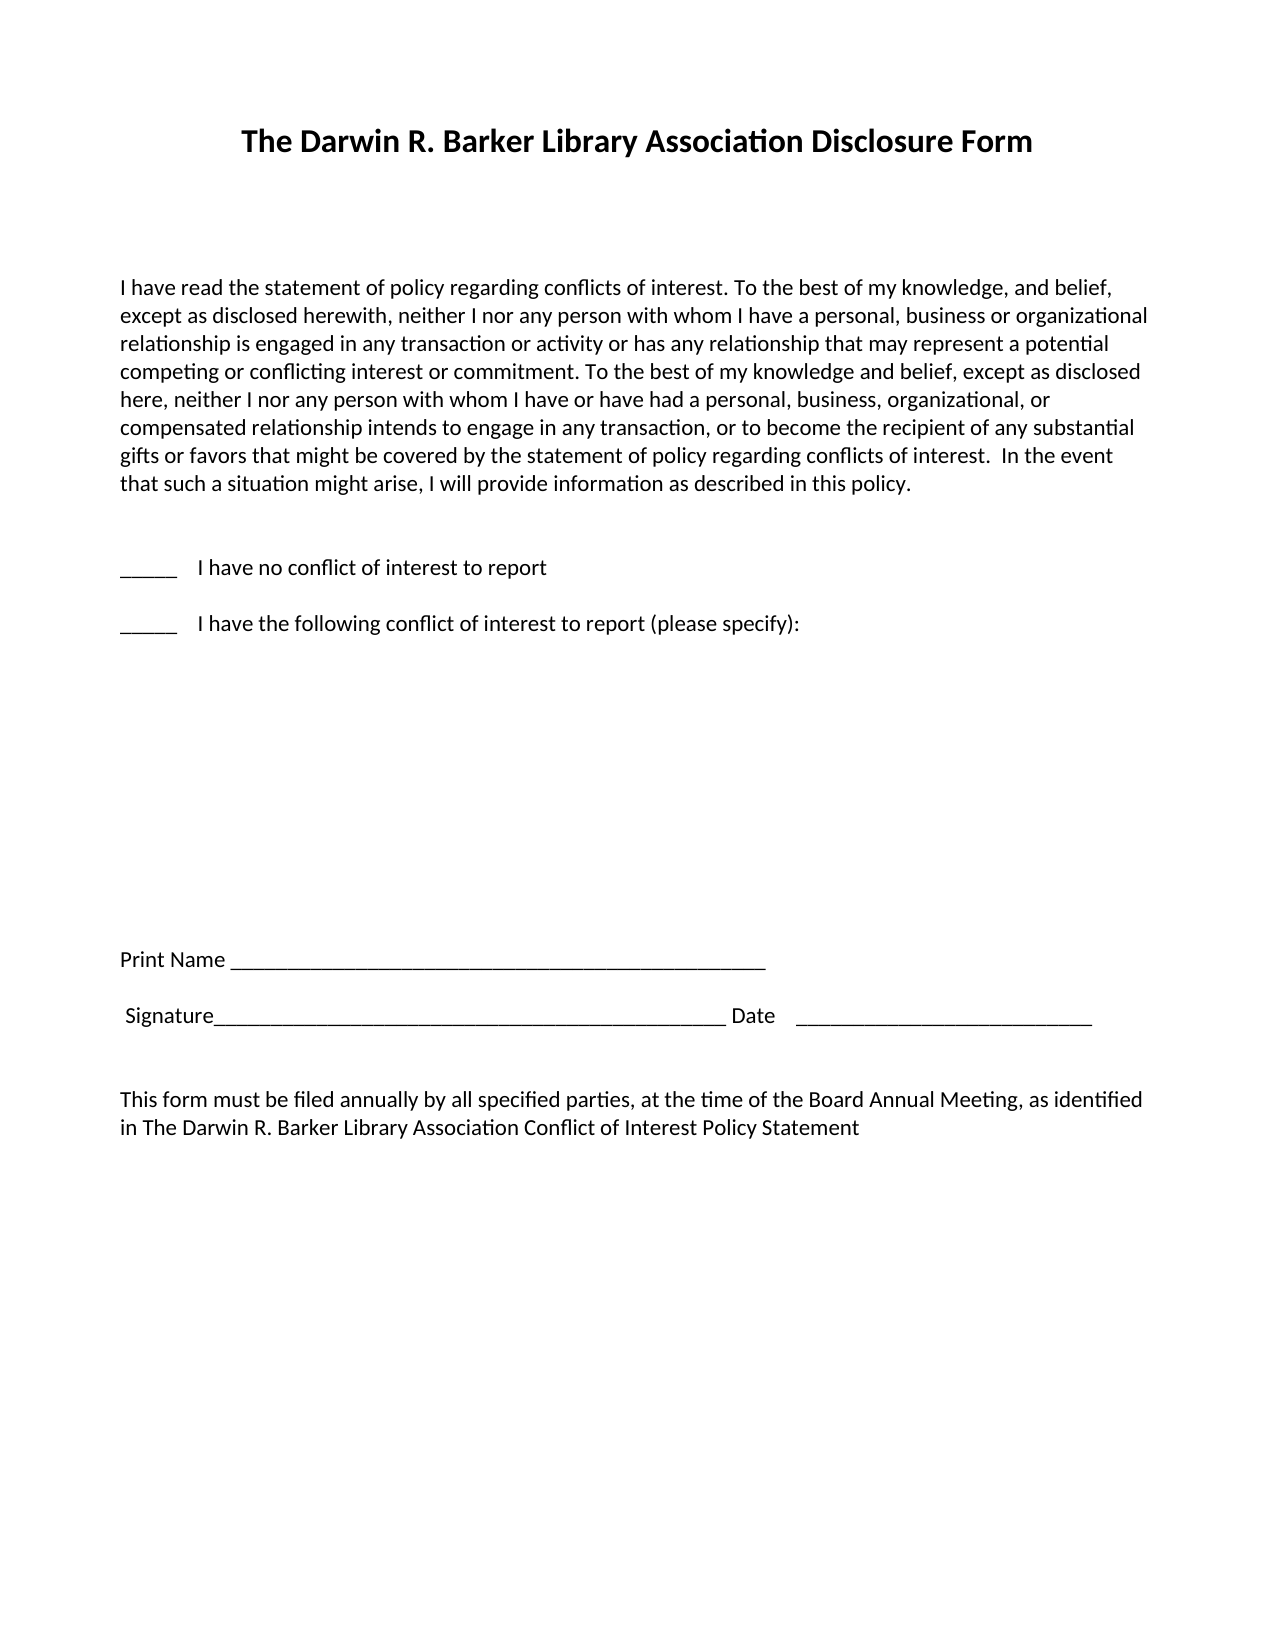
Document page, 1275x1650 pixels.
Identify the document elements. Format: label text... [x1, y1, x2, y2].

text _____ I have the following conflict of interest to report (please specify): [120, 609, 1155, 637]
text Print Name _______________________________________________ [120, 945, 1155, 973]
text This form must be filed annually by all specified parties, at the time of the Board Annual Meeting, as identified in The Darwin R. Barker Library Association Conflict of Interest Policy Statement [120, 1085, 1155, 1141]
text _____ I have no conflict of interest to report [120, 553, 1155, 581]
text The Darwin R. Barker Library Association Disclosure Form [120, 120, 1155, 161]
text I have read the statement of policy regarding conflicts of interest. To the best of my knowledge, and belief, except as disclosed herewith, neither I nor any person with whom I have a personal, business or organizational relationship is engaged in any transaction or activity or has any relationship that may represent a potential competing or conflicting interest or commitment. To the best of my knowledge and belief, except as disclosed here, neither I nor any person with whom I have or have had a personal, business, organizational, or compensated relationship intends to engage in any transaction, or to become the recipient of any substantial gifts or favors that might be covered by the statement of policy regarding conflicts of interest. In the event that such a situation might arise, I will provide information as described in this policy. [120, 273, 1155, 497]
text Signature_____________________________________________ Date __________________________ [120, 1001, 1155, 1029]
